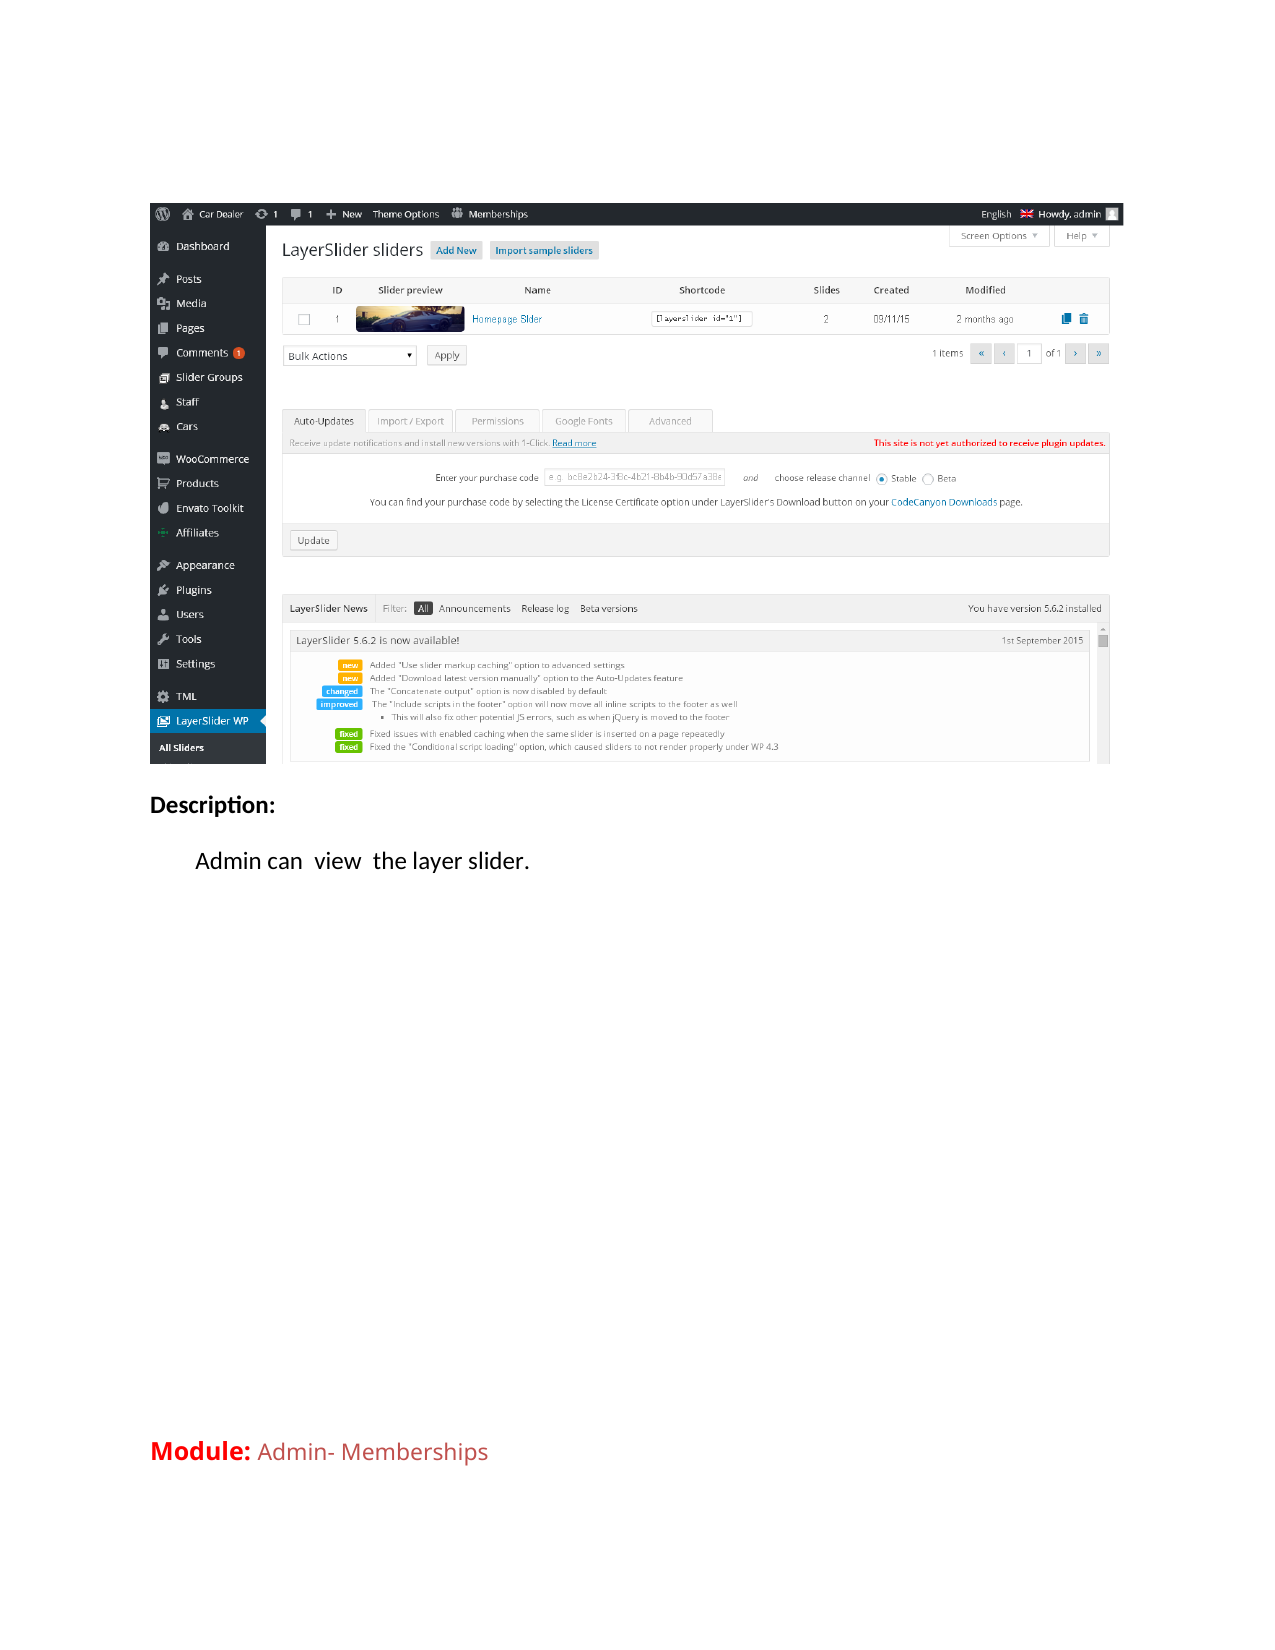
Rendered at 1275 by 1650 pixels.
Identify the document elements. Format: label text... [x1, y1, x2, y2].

text Module: Admin- Memberships [150, 1434, 1125, 1468]
text Admin can view the layer slider. [150, 845, 1125, 875]
picture [150, 203, 1124, 764]
text Description: [150, 789, 1125, 819]
